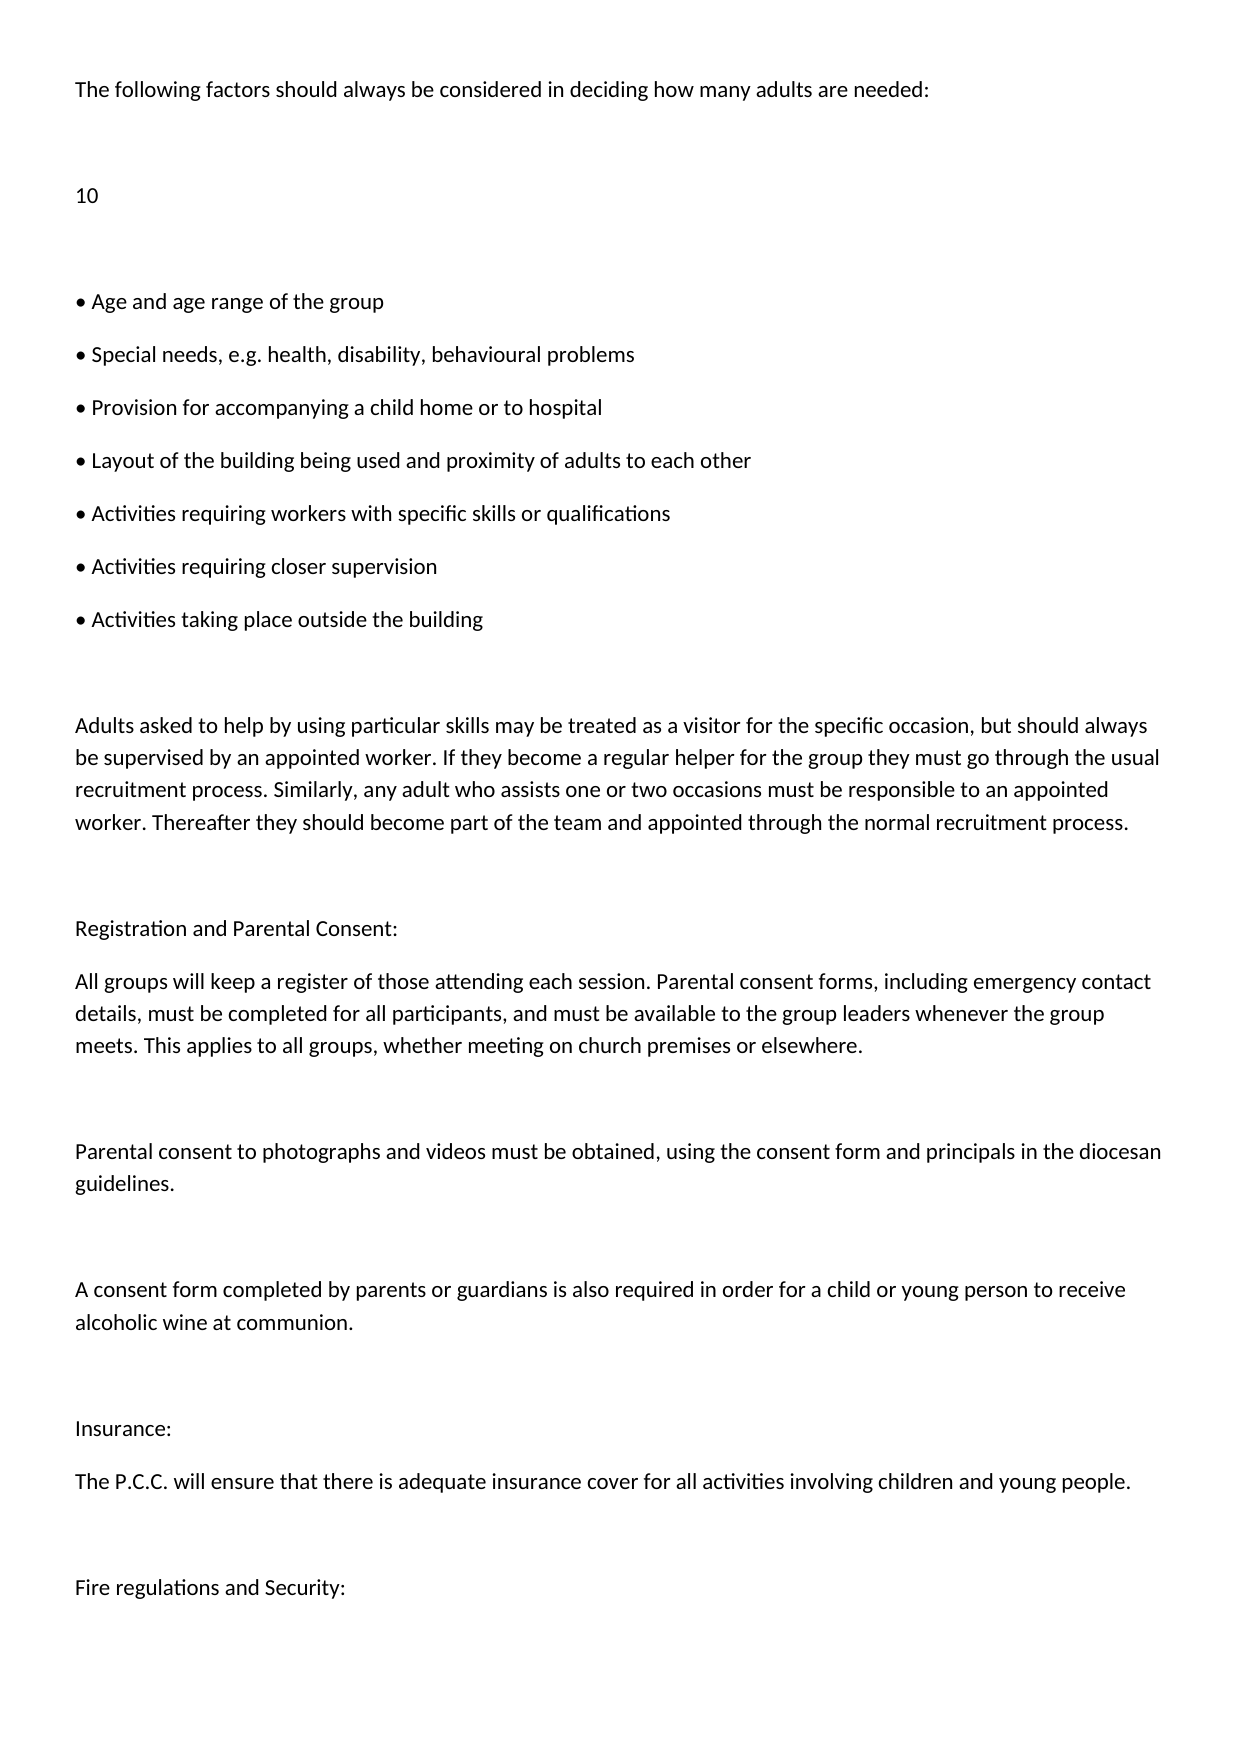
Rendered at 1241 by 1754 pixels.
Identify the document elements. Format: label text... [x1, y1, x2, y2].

text • Activities requiring workers with specific skills or qualifications [75, 499, 1165, 527]
text Parental consent to photographs and videos must be obtained, using the consent form and principals in the diocesan guidelines. [75, 1137, 1165, 1197]
text • Activities taking place outside the building [75, 605, 1165, 633]
text • Special needs, e.g. health, disability, behavioural problems [75, 340, 1165, 368]
text The following factors should always be considered in deciding how many adults are needed: [75, 75, 1165, 103]
text • Provision for accompanying a child home or to hospital [75, 393, 1165, 421]
text • Activities requiring closer supervision [75, 552, 1165, 580]
text 10 [75, 181, 1165, 209]
text The P.C.C. will ensure that there is adequate insurance cover for all activities involving children and young people. [75, 1467, 1165, 1495]
text Adults asked to help by using particular skills may be treated as a visitor for the specific occasion, but should always be supervised by an appointed worker. If they become a regular helper for the group they must go through the usual recruitment process. Similarly, any adult who assists one or two occasions must be responsible to an appointed worker. Thereafter they should become part of the team and appointed through the normal recruitment process. [75, 711, 1165, 836]
text Insurance: [75, 1414, 1165, 1442]
text All groups will keep a register of those attending each session. Parental consent forms, including emergency contact details, must be completed for all participants, and must be available to the group leaders whenever the group meets. This applies to all groups, whether meeting on church premises or elsewhere. [75, 967, 1165, 1059]
text Registration and Parental Consent: [75, 914, 1165, 942]
text Fire regulations and Security: [75, 1573, 1165, 1601]
text • Age and age range of the group [75, 287, 1165, 315]
text A consent form completed by parents or guardians is also required in order for a child or young person to receive alcoholic wine at communion. [75, 1276, 1165, 1336]
text • Layout of the building being used and proximity of adults to each other [75, 446, 1165, 474]
